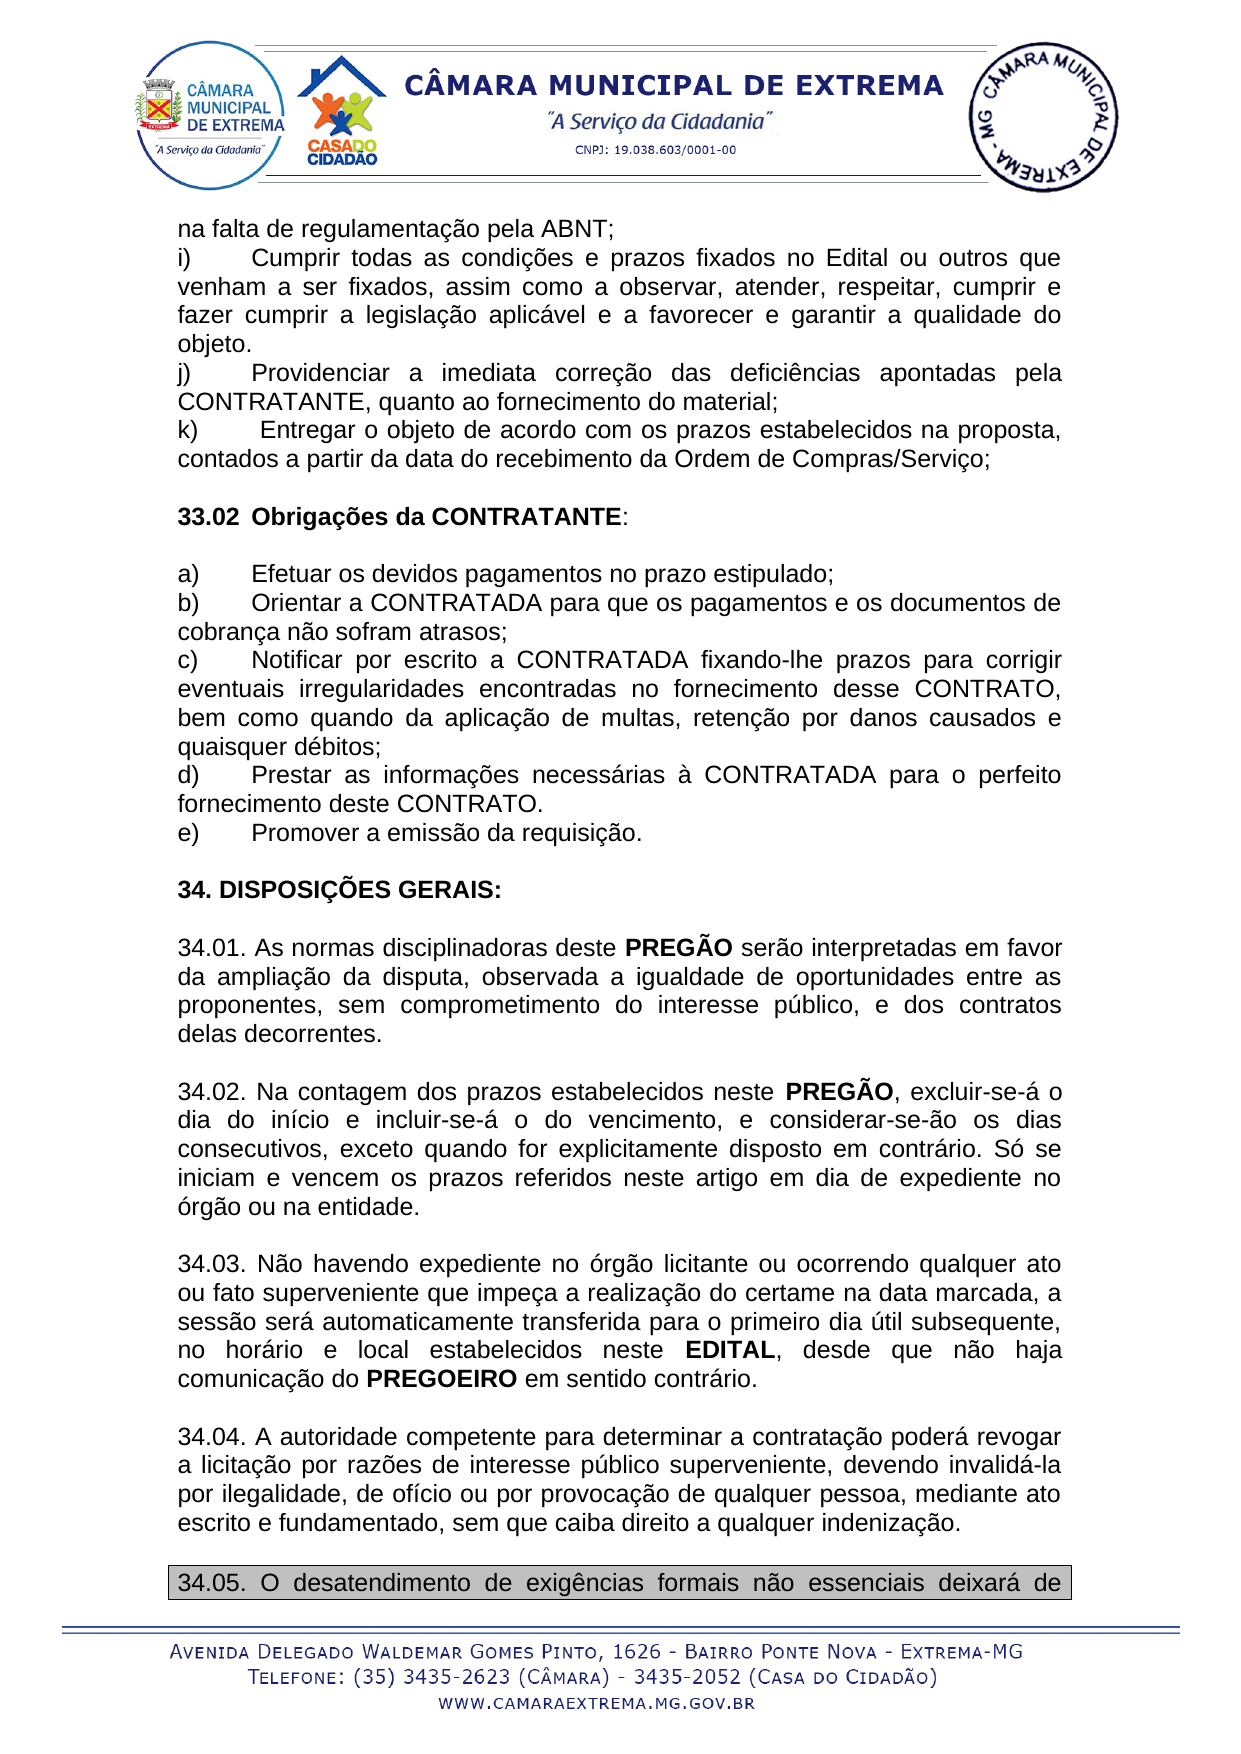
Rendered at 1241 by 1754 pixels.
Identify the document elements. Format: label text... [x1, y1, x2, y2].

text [169, 1566, 1071, 1599]
text e) Promover a emissão da requisição. [177, 818, 1063, 846]
text a) Efetuar os devidos pagamentos no prazo estipulado; [177, 559, 1063, 588]
text b) Orientar a CONTRATADA para que os pagamentos e os documentos de cobrança não sofram atrasos; [177, 588, 1063, 645]
picture [46, 1615, 1194, 1724]
text k) Entregar o objeto de acordo com os prazos estabelecidos na proposta, contados a partir da data do recebimento da Ordem de Compras/Serviço; [177, 415, 1063, 473]
text 34. DISPOSIÇÕES GERAIS: [177, 875, 1063, 904]
text 34.04. A autoridade competente para determinar a contratação poderá revogar a licitação por razões de interesse público superveniente, devendo invalidá-la por ilegalidade, de ofício ou por provocação de qualquer pessoa, mediante ato escrito e fundamentado, sem que caiba direito a qualquer indenização. [177, 1421, 1063, 1536]
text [177, 214, 1063, 243]
text 33.02 Obrigações da CONTRATANTE: [177, 501, 1063, 530]
text 34.03. Não havendo expediente no órgão licitante ou ocorrendo qualquer ato ou fato superveniente que impeça a realização do certame na data marcada, a sessão será automaticamente transferida para o primeiro dia útil subsequente, no horário e local estabelecidos neste EDITAL, desde que não haja comunicação do PREGOEIRO em sentido contrário. [177, 1249, 1063, 1393]
text 34.02. Na contagem dos prazos estabelecidos neste PREGÃO, excluir-se-á o dia do início e incluir-se-á o do vencimento, e considerar-se-ão os dias consecutivos, exceto quando for explicitamente disposto em contrário. Só se iniciam e vencem os prazos referidos neste artigo em dia de expediente no órgão ou na entidade. [177, 1076, 1063, 1220]
text d) Prestar as informações necessárias à CONTRATADA para o perfeito fornecimento deste CONTRATO. [177, 760, 1063, 818]
text i) Cumprir todas as condições e prazos fixados no Edital ou outros que venham a ser fixados, assim como a observar, atender, respeitar, cumprir e fazer cumprir a legislação aplicável e a favorecer e garantir a qualidade do objeto. [177, 243, 1063, 358]
text j) Providenciar a imediata correção das deficiências apontadas pela CONTRATANTE, quanto ao fornecimento do material; [177, 358, 1063, 415]
text c) Notificar por escrito a CONTRATADA fixando-lhe prazos para corrigir eventuais irregularidades encontradas no fornecimento desse CONTRATO, bem como quando da aplicação de multas, retenção por danos causados e quaisquer débitos; [177, 645, 1063, 760]
text 34.01. As normas disciplinadoras deste PREGÃO serão interpretadas em favor da ampliação da disputa, observada a igualdade de oportunidades entre as proponentes, sem comprometimento do interesse público, e dos contratos delas decorrentes. [177, 933, 1063, 1048]
picture [124, 30, 1123, 221]
